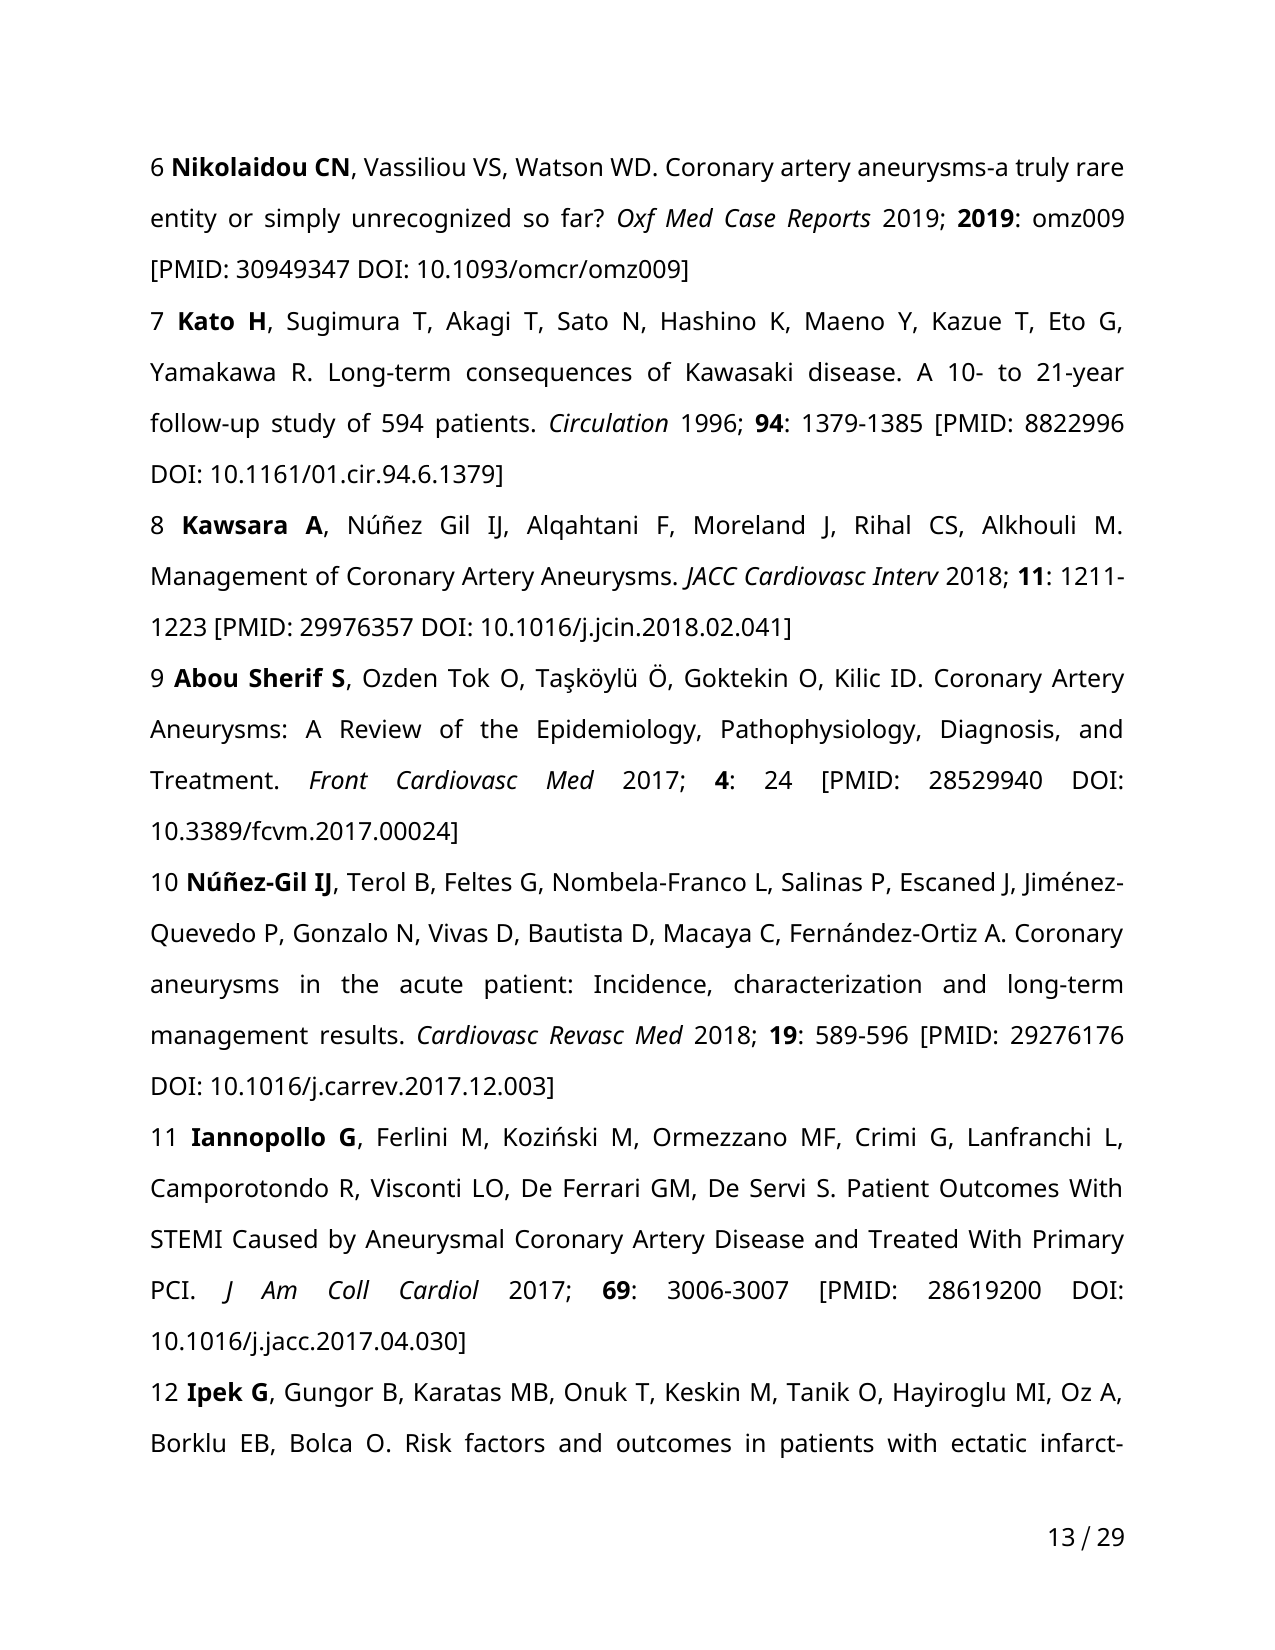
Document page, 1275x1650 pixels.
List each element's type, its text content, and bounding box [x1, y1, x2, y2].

text 9 Abou Sherif S, Ozden Tok O, Taşköylü Ö, Goktekin O, Kilic ID. Coronary Artery Aneurysms: A Review of the Epidemiology, Pathophysiology, Diagnosis, and Treatment. Front Cardiovasc Med 2017; 4: 24 [PMID: 28529940 DOI: 10.3389/fcvm.2017.00024] [150, 660, 1125, 848]
text 7 Kato H, Sugimura T, Akagi T, Sato N, Hashino K, Maeno Y, Kazue T, Eto G, Yamakawa R. Long-term consequences of Kawasaki disease. A 10- to 21-year follow-up study of 594 patients. Circulation 1996; 94: 1379-1385 [PMID: 8822996 DOI: 10.1161/01.cir.94.6.1379] [150, 303, 1125, 490]
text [150, 1375, 1125, 1460]
text 10 Núñez-Gil IJ, Terol B, Feltes G, Nombela-Franco L, Salinas P, Escaned J, Jiménez-Quevedo P, Gonzalo N, Vivas D, Bautista D, Macaya C, Fernández-Ortiz A. Coronary aneurysms in the acute patient: Incidence, characterization and long-term management results. Cardiovasc Revasc Med 2018; 19: 589-596 [PMID: 29276176 DOI: 10.1016/j.carrev.2017.12.003] [150, 864, 1125, 1103]
text 8 Kawsara A, Núñez Gil IJ, Alqahtani F, Moreland J, Rihal CS, Alkhouli M. Management of Coronary Artery Aneurysms. JACC Cardiovasc Interv 2018; 11: 1211-1223 [PMID: 29976357 DOI: 10.1016/j.jcin.2018.02.041] [150, 507, 1125, 643]
text 11 Iannopollo G, Ferlini M, Koziński M, Ormezzano MF, Crimi G, Lanfranchi L, Camporotondo R, Visconti LO, De Ferrari GM, De Servi S. Patient Outcomes With STEMI Caused by Aneurysmal Coronary Artery Disease and Treated With Primary PCI. J Am Coll Cardiol 2017; 69: 3006-3007 [PMID: 28619200 DOI: 10.1016/j.jacc.2017.04.030] [150, 1120, 1125, 1358]
text 6 Nikolaidou CN, Vassiliou VS, Watson WD. Coronary artery aneurysms-a truly rare entity or simply unrecognized so far? Oxf Med Case Reports 2019; 2019: omz009 [PMID: 30949347 DOI: 10.1093/omcr/omz009] [150, 150, 1125, 286]
